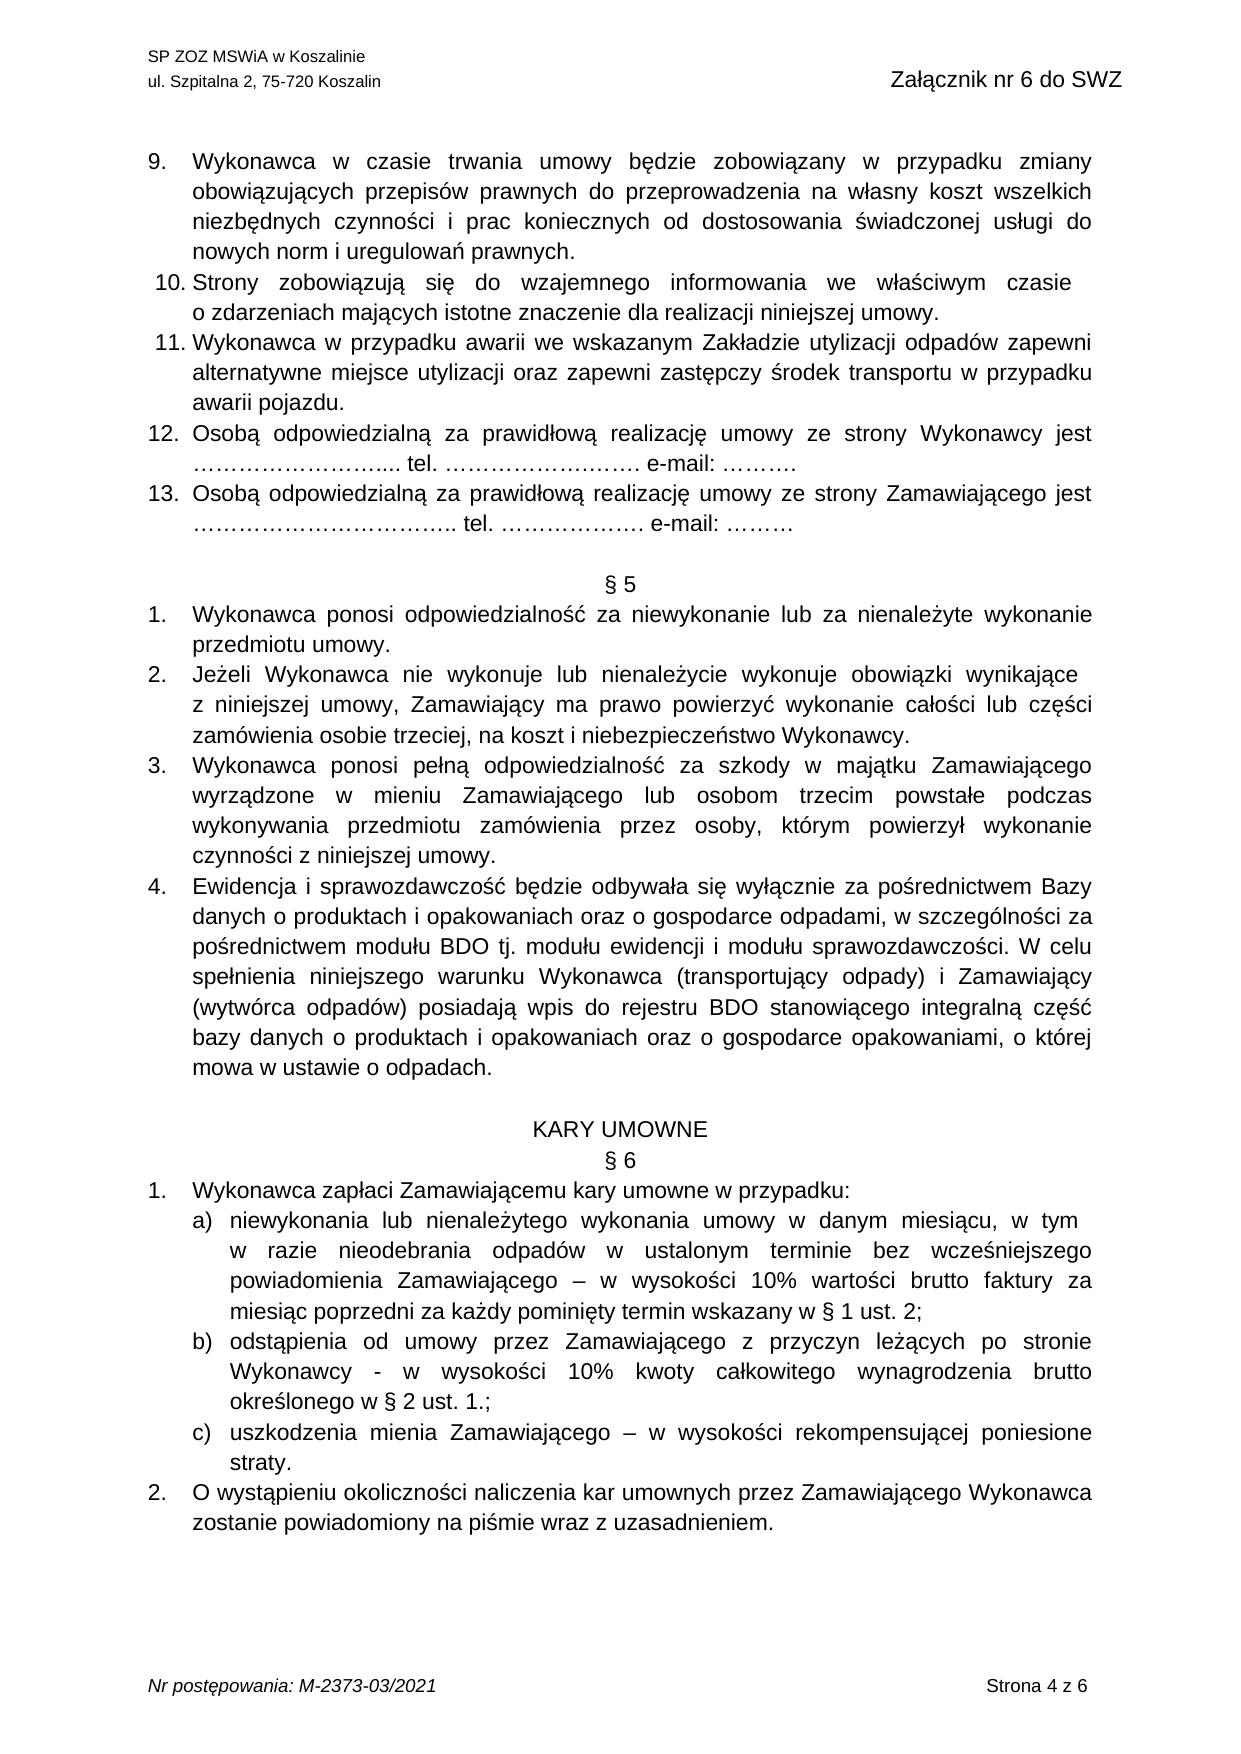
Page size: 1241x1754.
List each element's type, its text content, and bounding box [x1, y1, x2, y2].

list odstąpienia od umowy przez Zamawiającego z przyczyn leżących po stronie Wykonawcy - w wysokości 10% kwoty całkowitego wynagrodzenia brutto określonego w § 2 ust. 1.; [192, 1328, 1093, 1414]
text § 6 [148, 1147, 1093, 1173]
list Wykonawca ponosi pełną odpowiedzialność za szkody w majątku Zamawiającego wyrządzone w mieniu Zamawiającego lub osobom trzecim powstałe podczas wykonywania przedmiotu zamówienia przez osoby, którym powierzył wykonanie czynności z niniejszej umowy. [148, 752, 1093, 869]
list Osobą odpowiedzialną za prawidłową realizację umowy ze strony Zamawiającego jest …………………………….. tel. ………………. e-mail: ……… [148, 480, 1093, 537]
text § 5 [148, 571, 1093, 597]
list Jeżeli Wykonawca nie wykonuje lub nienależycie wykonuje obowiązki wynikające z niniejszej umowy, Zamawiający ma prawo powierzyć wykonanie całości lub części zamówienia osobie trzeciej, na koszt i niebezpieczeństwo Wykonawcy. [148, 661, 1093, 748]
list Ewidencja i sprawozdawczość będzie odbywała się wyłącznie za pośrednictwem Bazy danych o produktach i opakowaniach oraz o gospodarce odpadami, w szczególności za pośrednictwem modułu BDO tj. modułu ewidencji i modułu sprawozdawczości. W celu spełnienia niniejszego warunku Wykonawca (transportujący odpady) i Zamawiający (wytwórca odpadów) posiadają wpis do rejestru BDO stanowiącego integralną część bazy danych o produktach i opakowaniach oraz o gospodarce opakowaniami, o której mowa w ustawie o odpadach. [148, 873, 1093, 1080]
list Wykonawca zapłaci Zamawiającemu kary umowne w przypadku: [148, 1177, 1093, 1203]
text KARY UMOWNE [148, 1116, 1093, 1143]
list Wykonawca w przypadku awarii we wskazanym Zakładzie utylizacji odpadów zapewni alternatywne miejsce utylizacji oraz zapewni zastępczy środek transportu w przypadku awarii pojazdu. [154, 329, 1093, 416]
list O wystąpieniu okoliczności naliczenia kar umownych przez Zamawiającego Wykonawca zostanie powiadomiony na piśmie wraz z uzasadnieniem. [148, 1479, 1093, 1535]
list niewykonania lub nienależytego wykonania umowy w danym miesiącu, w tym w razie nieodebrania odpadów w ustalonym terminie bez wcześniejszego powiadomienia Zamawiającego – w wysokości 10% wartości brutto faktury za miesiąc poprzedni za każdy pominięty termin wskazany w § 1 ust. 2; [192, 1207, 1093, 1324]
list Wykonawca ponosi odpowiedzialność za niewykonanie lub za nienależyte wykonanie przedmiotu umowy. [148, 601, 1093, 657]
list Wykonawca w czasie trwania umowy będzie zobowiązany w przypadku zmiany obowiązujących przepisów prawnych do przeprowadzenia na własny koszt wszelkich niezbędnych czynności i prac koniecznych od dostosowania świadczonej usługi do nowych norm i uregulowań prawnych. [148, 148, 1093, 265]
list Strony zobowiązują się do wzajemnego informowania we właściwym czasie o zdarzeniach mających istotne znaczenie dla realizacji niniejszej umowy. [154, 268, 1093, 325]
list Osobą odpowiedzialną za prawidłową realizację umowy ze strony Wykonawcy jest …………………….... tel. ……………….……. e-mail: ………. [148, 419, 1093, 476]
list uszkodzenia mienia Zamawiającego – w wysokości rekompensującej poniesione straty. [192, 1418, 1093, 1475]
